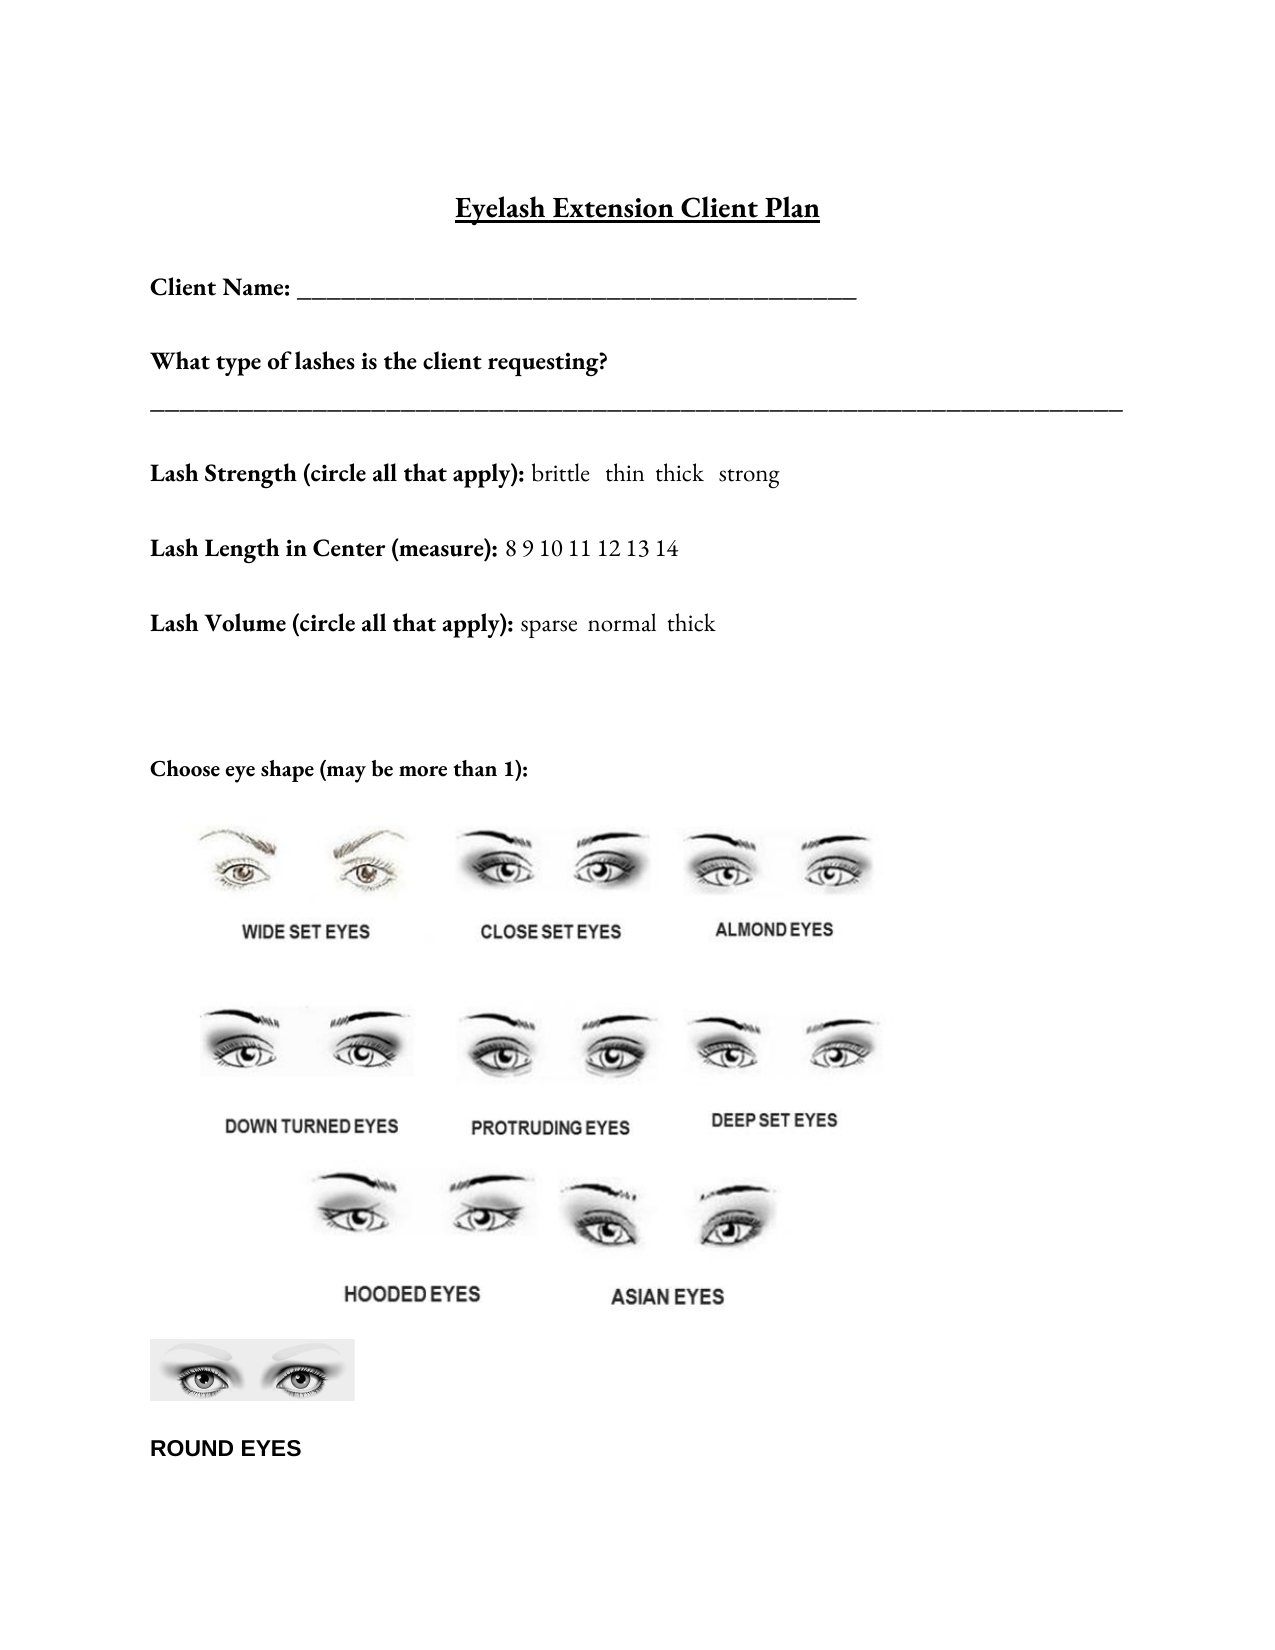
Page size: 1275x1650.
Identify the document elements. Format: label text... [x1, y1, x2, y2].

text ROUND EYES [150, 1435, 1125, 1461]
text Lash Volume (circle all that apply): sparse normal thick [150, 606, 1125, 639]
picture [150, 1339, 355, 1401]
text Choose eye shape (may be more than 1): [150, 753, 1125, 783]
text Eyelash Extension Client Plan [150, 188, 1125, 227]
text Client Name: ______________________________________ [150, 270, 1125, 302]
text What type of lashes is the client requesting? __________________________________________________________________ [150, 344, 1125, 414]
picture [150, 817, 930, 1336]
text Lash Length in Center (measure): 8 9 10 11 12 13 14 [150, 531, 1125, 564]
text Lash Strength (circle all that apply): brittle thin thick strong [150, 457, 1125, 489]
